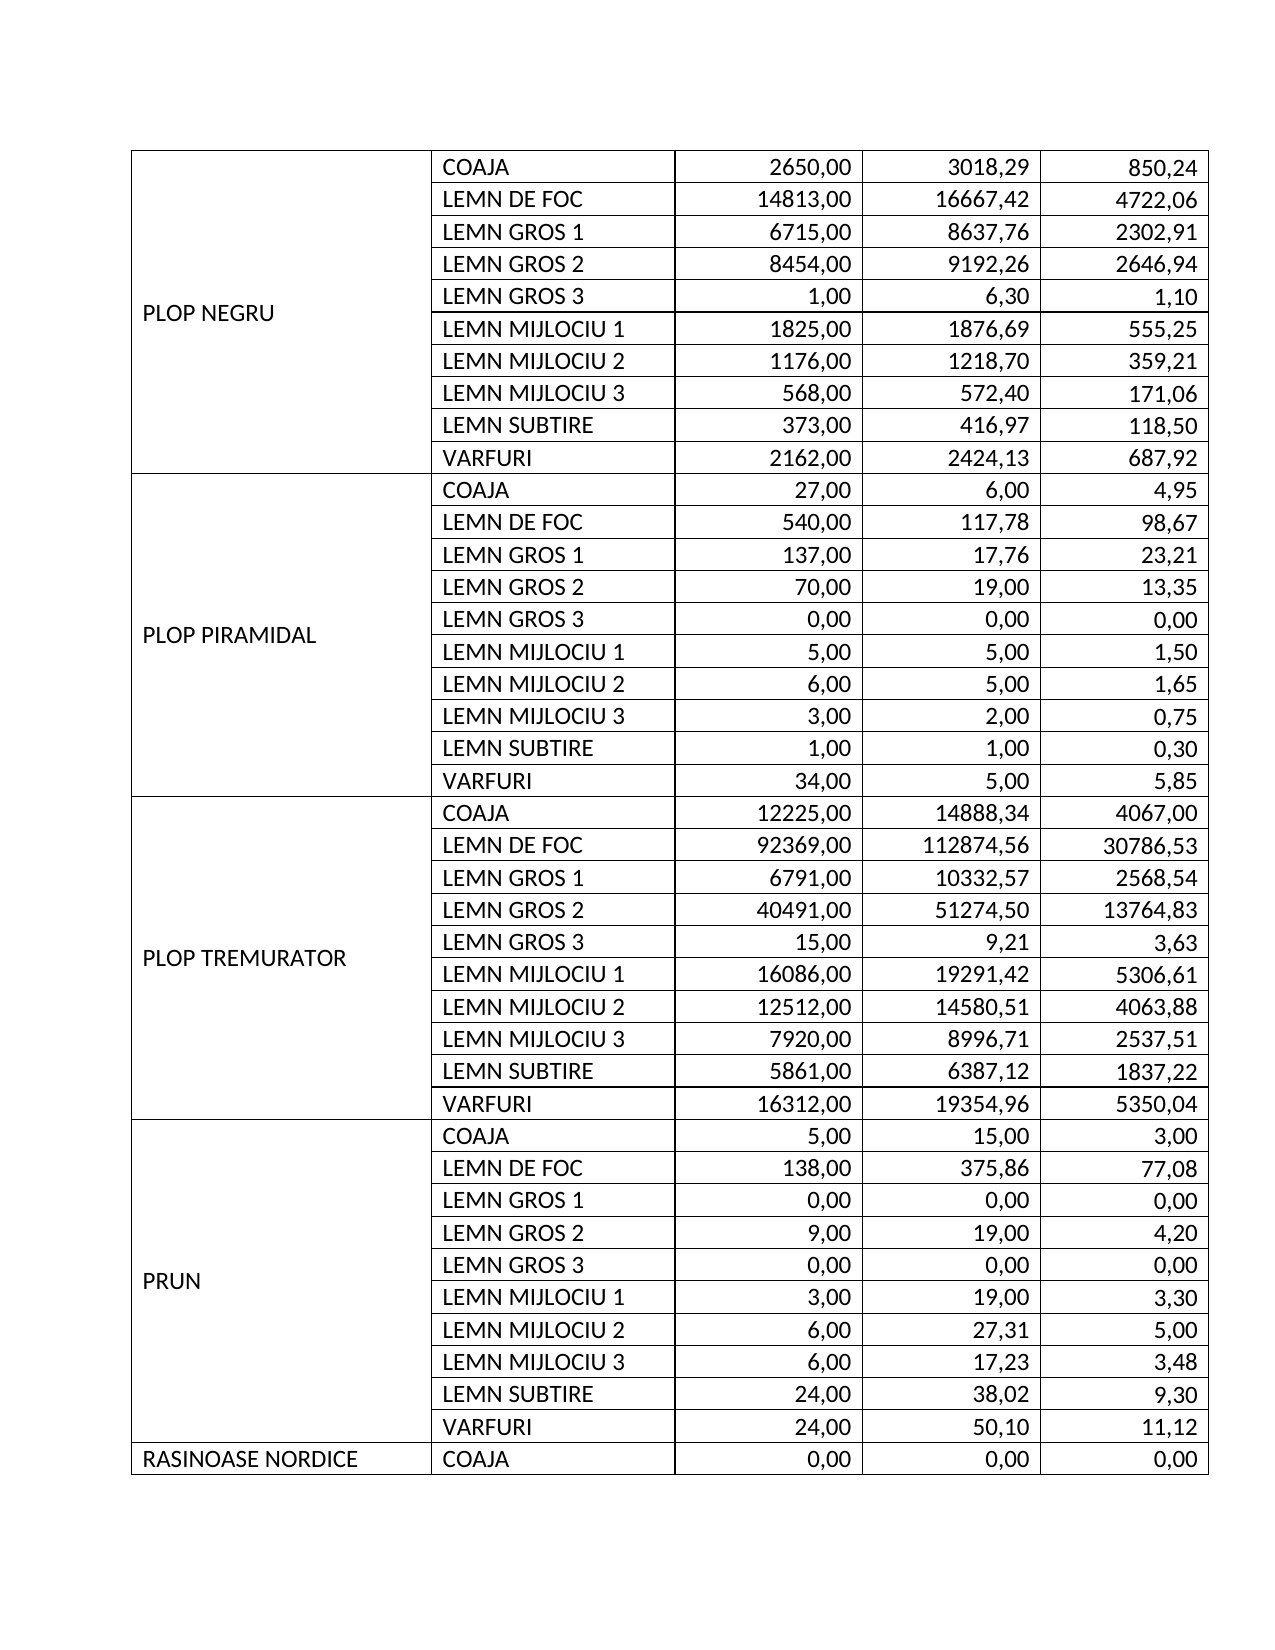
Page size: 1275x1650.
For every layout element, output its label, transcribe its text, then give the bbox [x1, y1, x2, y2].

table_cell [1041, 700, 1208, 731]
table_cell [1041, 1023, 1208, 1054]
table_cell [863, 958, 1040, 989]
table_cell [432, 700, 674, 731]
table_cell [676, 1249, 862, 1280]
table_cell PLOP PIRAMIDAL [132, 474, 431, 796]
table_cell 2162,00 [676, 442, 862, 473]
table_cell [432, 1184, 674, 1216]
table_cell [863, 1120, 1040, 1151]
table_cell 1,00 [676, 280, 862, 311]
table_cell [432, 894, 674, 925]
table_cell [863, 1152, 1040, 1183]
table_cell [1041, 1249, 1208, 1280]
table_cell LEMN DE FOC [432, 183, 674, 214]
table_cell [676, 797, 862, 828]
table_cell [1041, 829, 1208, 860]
table_cell LEMN MIJLOCIU 2 [432, 345, 674, 376]
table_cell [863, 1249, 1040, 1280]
table_cell 568,00 [676, 377, 862, 408]
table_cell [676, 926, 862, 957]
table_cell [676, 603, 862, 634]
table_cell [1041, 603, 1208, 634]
table_cell VARFURI [432, 442, 674, 473]
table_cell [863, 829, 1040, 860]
table_cell LEMN GROS 3 [432, 280, 674, 311]
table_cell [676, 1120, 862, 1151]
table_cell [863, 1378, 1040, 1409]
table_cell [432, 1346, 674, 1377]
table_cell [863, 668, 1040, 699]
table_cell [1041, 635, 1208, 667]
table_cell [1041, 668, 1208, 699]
table_cell 540,00 [676, 506, 862, 537]
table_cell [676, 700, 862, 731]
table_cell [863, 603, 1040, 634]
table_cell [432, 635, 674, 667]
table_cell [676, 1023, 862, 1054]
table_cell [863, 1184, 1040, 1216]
table_cell 1218,70 [863, 345, 1040, 376]
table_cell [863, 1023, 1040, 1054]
table_cell 2302,91 [1041, 216, 1208, 247]
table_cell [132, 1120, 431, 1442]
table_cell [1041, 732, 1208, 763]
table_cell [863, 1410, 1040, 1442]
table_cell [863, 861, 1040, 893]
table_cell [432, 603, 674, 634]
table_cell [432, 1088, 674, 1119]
table_cell 687,92 [1041, 442, 1208, 473]
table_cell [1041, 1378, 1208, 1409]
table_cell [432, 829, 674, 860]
table_cell 416,97 [863, 409, 1040, 441]
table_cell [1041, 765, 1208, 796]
table_cell 8454,00 [676, 248, 862, 279]
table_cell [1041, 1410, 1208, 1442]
table_cell 2424,13 [863, 442, 1040, 473]
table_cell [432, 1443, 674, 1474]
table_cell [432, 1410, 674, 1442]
table_cell 572,40 [863, 377, 1040, 408]
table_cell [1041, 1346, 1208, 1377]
table_cell 6,30 [863, 280, 1040, 311]
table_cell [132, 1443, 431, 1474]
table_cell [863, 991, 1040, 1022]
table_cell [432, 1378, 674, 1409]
table_cell LEMN DE FOC [432, 506, 674, 537]
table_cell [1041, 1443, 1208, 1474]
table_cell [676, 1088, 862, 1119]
table_cell LEMN GROS 1 [432, 216, 674, 247]
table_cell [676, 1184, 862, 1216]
table_cell 2646,94 [1041, 248, 1208, 279]
table_cell 1825,00 [676, 313, 862, 344]
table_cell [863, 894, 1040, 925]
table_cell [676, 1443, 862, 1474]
table_cell 137,00 [676, 539, 862, 570]
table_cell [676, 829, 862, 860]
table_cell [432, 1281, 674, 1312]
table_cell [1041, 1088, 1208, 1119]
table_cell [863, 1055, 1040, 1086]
table_cell 359,21 [1041, 345, 1208, 376]
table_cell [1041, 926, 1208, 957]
table_cell 555,25 [1041, 313, 1208, 344]
table_cell 1176,00 [676, 345, 862, 376]
table_cell LEMN MIJLOCIU 1 [432, 313, 674, 344]
table_cell 23,21 [1041, 539, 1208, 570]
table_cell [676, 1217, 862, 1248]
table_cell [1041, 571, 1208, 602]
table_cell 373,00 [676, 409, 862, 441]
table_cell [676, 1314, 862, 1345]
table_cell 117,78 [863, 506, 1040, 537]
table_cell 9192,26 [863, 248, 1040, 279]
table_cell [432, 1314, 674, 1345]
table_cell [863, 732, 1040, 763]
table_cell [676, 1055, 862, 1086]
table_cell 6,00 [863, 474, 1040, 505]
table_cell 98,67 [1041, 506, 1208, 537]
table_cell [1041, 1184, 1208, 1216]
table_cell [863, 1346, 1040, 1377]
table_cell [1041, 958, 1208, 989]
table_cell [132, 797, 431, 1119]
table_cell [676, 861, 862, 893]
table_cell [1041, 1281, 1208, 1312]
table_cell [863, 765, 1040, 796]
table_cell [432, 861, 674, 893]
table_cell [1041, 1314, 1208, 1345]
table_cell LEMN SUBTIRE [432, 409, 674, 441]
table_cell 70,00 [676, 571, 862, 602]
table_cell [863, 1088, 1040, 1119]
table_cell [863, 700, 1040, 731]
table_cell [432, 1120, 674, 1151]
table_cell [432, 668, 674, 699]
table_cell 6715,00 [676, 216, 862, 247]
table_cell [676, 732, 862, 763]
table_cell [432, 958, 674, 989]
table_cell 16667,42 [863, 183, 1040, 214]
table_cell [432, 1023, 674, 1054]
table_cell LEMN GROS 2 [432, 571, 674, 602]
table_cell 171,06 [1041, 377, 1208, 408]
table_cell 17,76 [863, 539, 1040, 570]
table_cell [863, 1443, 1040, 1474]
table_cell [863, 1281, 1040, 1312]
table_cell PLOP NEGRU [132, 151, 431, 473]
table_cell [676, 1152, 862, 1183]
table_cell COAJA [432, 151, 674, 182]
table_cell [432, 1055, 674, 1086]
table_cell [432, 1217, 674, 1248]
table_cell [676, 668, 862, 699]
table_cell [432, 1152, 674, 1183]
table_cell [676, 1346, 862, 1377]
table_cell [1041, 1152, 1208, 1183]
table_cell 4,95 [1041, 474, 1208, 505]
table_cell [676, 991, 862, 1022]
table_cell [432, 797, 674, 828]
table_cell 8637,76 [863, 216, 1040, 247]
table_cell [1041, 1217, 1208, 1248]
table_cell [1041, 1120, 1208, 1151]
table_cell LEMN GROS 1 [432, 539, 674, 570]
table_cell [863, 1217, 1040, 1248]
table_cell 2650,00 [676, 151, 862, 182]
table_cell 1876,69 [863, 313, 1040, 344]
table_cell LEMN MIJLOCIU 3 [432, 377, 674, 408]
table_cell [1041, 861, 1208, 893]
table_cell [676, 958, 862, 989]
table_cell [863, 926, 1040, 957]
table_cell 3018,29 [863, 151, 1040, 182]
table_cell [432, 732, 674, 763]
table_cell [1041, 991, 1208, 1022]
table_cell 19,00 [863, 571, 1040, 602]
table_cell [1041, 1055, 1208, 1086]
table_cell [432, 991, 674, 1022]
table_cell COAJA [432, 474, 674, 505]
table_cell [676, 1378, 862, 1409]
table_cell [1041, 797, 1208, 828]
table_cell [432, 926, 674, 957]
table_cell 4722,06 [1041, 183, 1208, 214]
table_cell 118,50 [1041, 409, 1208, 441]
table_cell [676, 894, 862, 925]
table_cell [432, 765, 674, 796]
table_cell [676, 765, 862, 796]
table_cell 14813,00 [676, 183, 862, 214]
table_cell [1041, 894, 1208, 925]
table_cell 850,24 [1041, 151, 1208, 182]
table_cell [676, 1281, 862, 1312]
table_cell LEMN GROS 2 [432, 248, 674, 279]
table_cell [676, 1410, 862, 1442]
table_cell 27,00 [676, 474, 862, 505]
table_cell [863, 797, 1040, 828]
table_cell 1,10 [1041, 280, 1208, 311]
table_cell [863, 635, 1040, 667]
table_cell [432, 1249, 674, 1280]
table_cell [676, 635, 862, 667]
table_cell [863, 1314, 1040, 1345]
